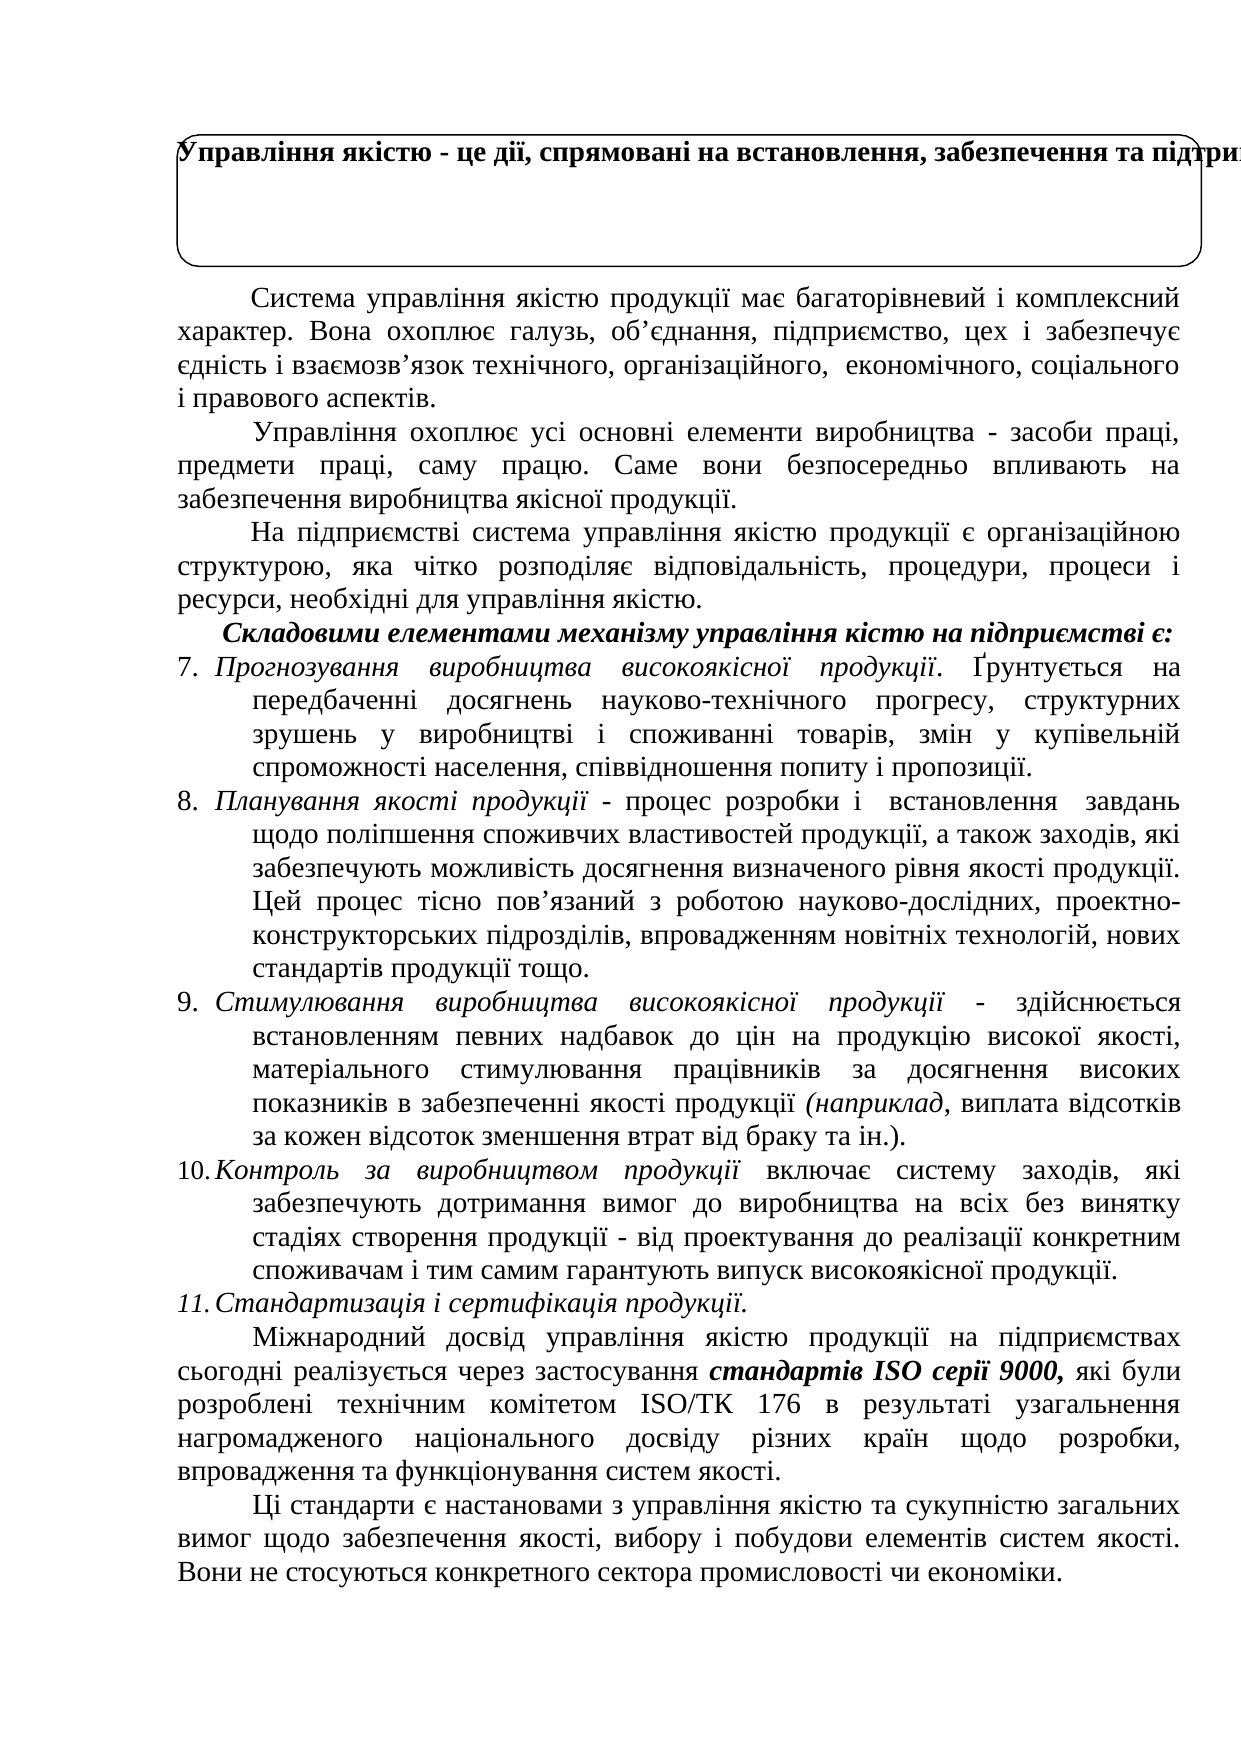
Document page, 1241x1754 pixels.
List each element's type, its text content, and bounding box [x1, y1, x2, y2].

list Стандартизація і сертифікація продукції. [177, 1286, 1240, 1319]
text Міжнародний досвід управління якістю продукції на підприємствах сьогодні реалізується через застосування стандартів ІSO серії 9000, які були розроблені технічним комітетом ISO/ТК 176 в результаті узагальнення нагромадженого національного досвіду різних країн щодо розробки, впровадження та функціонування систем якості. [177, 1319, 1181, 1487]
list Стимулювання виробництва високоякісної продукції - здійснюється встановленням певних надбавок до цін на продукцію високої якості, матеріального стимулювання працівників за досягнення високих показників в забезпеченні якості продукції (наприклад, виплата відсотків за кожен відсоток зменшення втрат від браку та ін.). [177, 984, 1181, 1152]
text Ці стандарти є настановами з управління якістю та сукупністю загальних вимог щодо забезпечення якості, вибору і побудови елементів систем якості. Вони не стосуються конкретного сектора промисловості чи економіки. [177, 1487, 1181, 1588]
list Контроль за виробництвом продукції включає систему заходів, які забезпечують дотримання вимог до виробництва на всіх без винятку стадіях створення продукції - від проектування до реалізації конкретним споживачам і тим самим гарантують випуск високоякісної продукції. [177, 1152, 1181, 1286]
text Система управління якістю продукції має багаторівневий і комплексний характер. Вона охоплює галузь, об’єднання, підприємство, цех і забезпечує єдність і взаємозв’язок технічного, організаційного, економічного, соціального і правового аспектів. [177, 280, 1181, 414]
text Управління охоплює усі основні елементи виробництва - засоби праці, предмети праці, саму працю. Саме вони безпосередньо впливають на забезпечення виробництва якісної продукції. [177, 414, 1181, 514]
list Прогнозування виробництва високоякісної продукції. Ґрунтується на передбаченні досягнень науково-технічного прогресу, структурних зрушень у виробництві і споживанні товарів, змін у купівельній спроможності населення, співвідношення попиту і пропозиції. [177, 649, 1181, 783]
text На підприємстві система управління якістю продукції є організаційною структурою, яка чітко розподіляє відповідальність, процедури, процеси і ресурси, необхідні для управління якістю. [177, 514, 1181, 615]
list Планування якості продукції - процес розробки і встановлення завдань щодо поліпшення споживчих властивостей продукції, а також заходів, які забезпечують можливість досягнення визначеного рівня якості продукції. Цей процес тісно пов’язаний з роботою науково-дослідних, проектно- конструкторських підрозділів, впровадженням новітніх технологій, нових стандартів продукції тощо. [177, 783, 1181, 984]
subtitle Складовими елементами механізму управління кістю на підприємстві є: [222, 615, 1240, 649]
